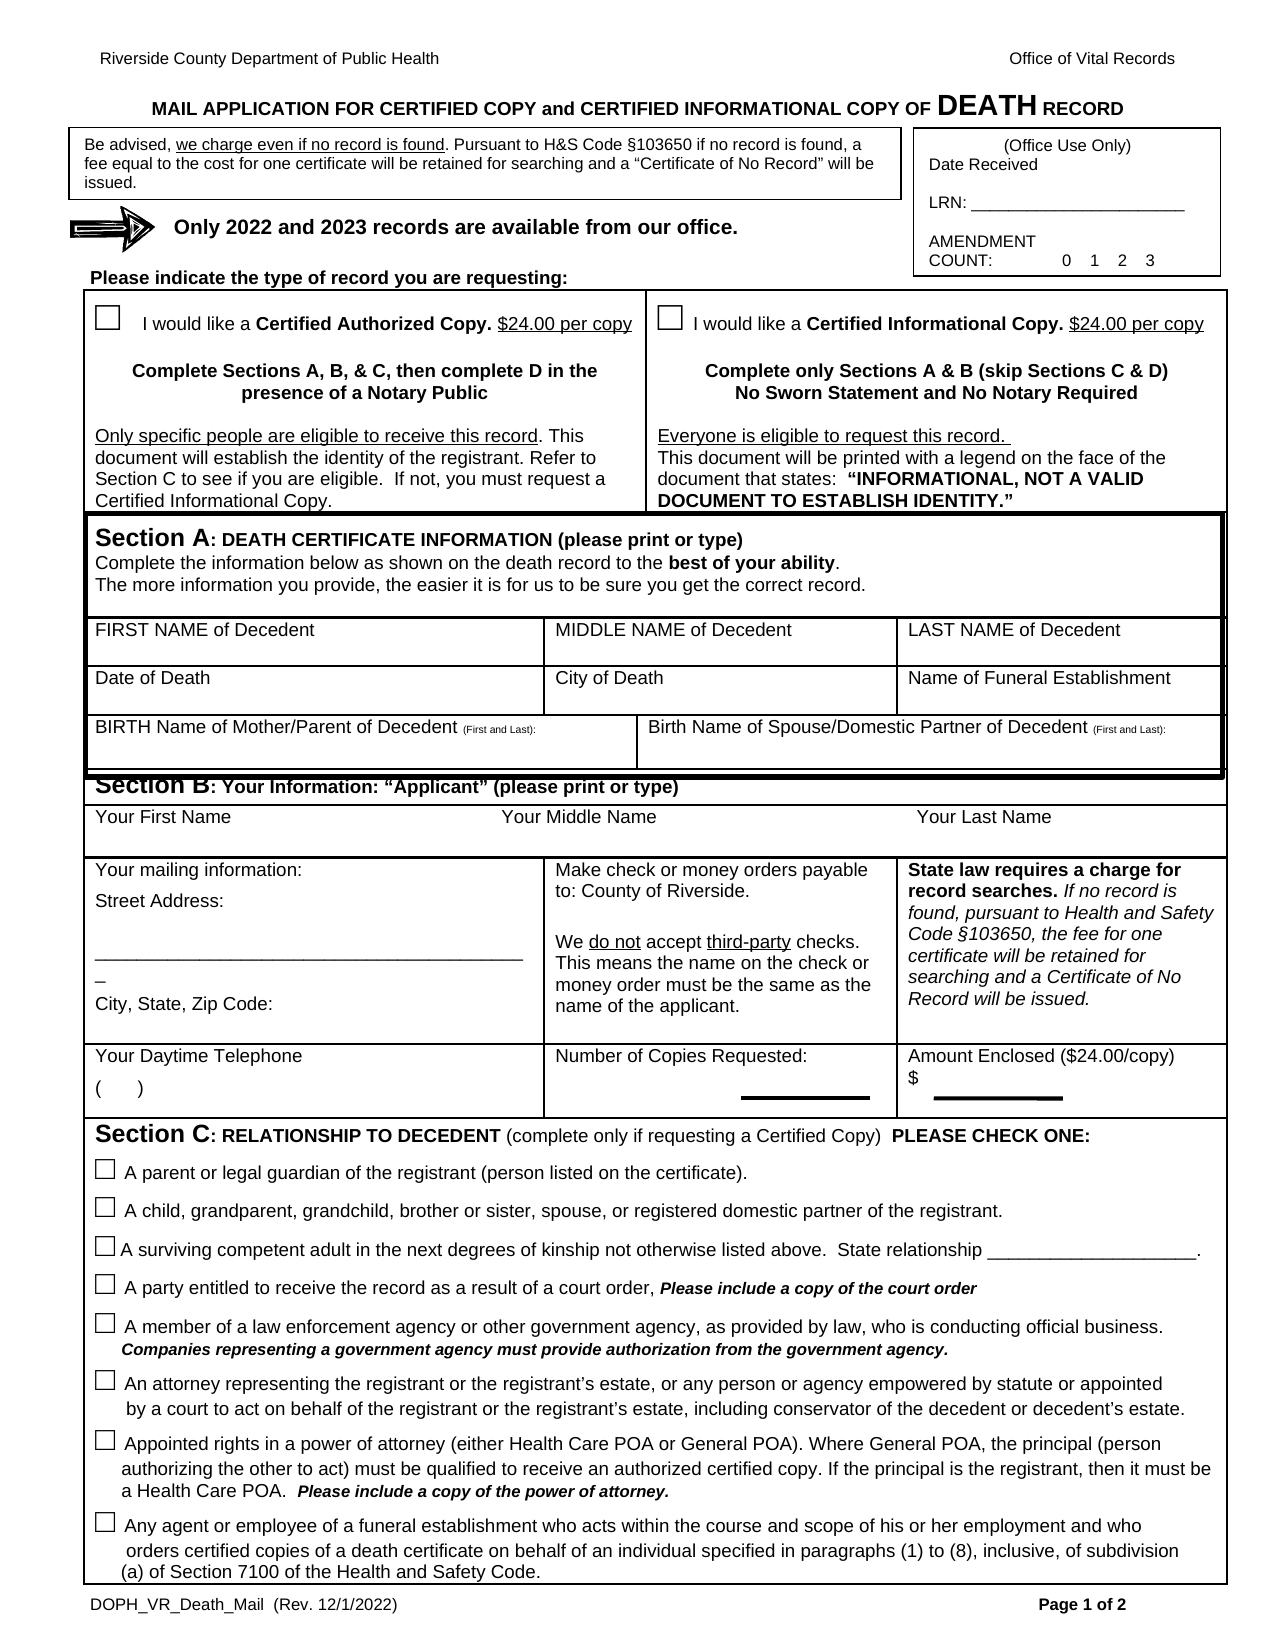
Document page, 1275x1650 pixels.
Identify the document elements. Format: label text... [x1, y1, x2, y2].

table_cell Name of Funeral Establishment [898, 667, 1220, 713]
table_header □ I would like a Certified Informational Copy. $24.00 per copy Complete only Sections A & B (skip Sections C & D) No Sworn Statement and No Notary Required Everyone is eligible to request this record. This document will be printed with a legend on the face of the document that states: “INFORMATIONAL, NOT A VALID DOCUMENT TO ESTABLISH IDENTITY.” [647, 291, 1226, 511]
text Only 2022 and 2023 records are available from our office. [138, 214, 913, 238]
table_cell Amount Enclosed ($24.00/copy) $ [898, 1045, 1226, 1117]
table_cell MIDDLE NAME of Decedent [545, 619, 896, 665]
text Riverside County Department of Public Health Office of Vital Records [90, 49, 1185, 68]
table_cell State law requires a charge for record searches. If no record is found, pursuant to Health and Safety Code §103650, the fee for one certificate will be retained for searching and a Certificate of No Record will be issued. [898, 859, 1226, 1043]
table_cell Your Daytime Telephone ( ) [85, 1045, 543, 1117]
table_cell City of Death [545, 667, 896, 713]
table_cell FIRST NAME of Decedent [88, 619, 543, 665]
table_cell Section C: RELATIONSHIP TO DECEDENT (complete only if requesting a Certified Copy) PLEASE CHECK ONE: □ A parent or legal guardian of the registrant (person listed on the certificate). □ A child, grandparent, grandchild, brother or sister, spouse, or registered domestic partner of the registrant. □ A surviving competent adult in the next degrees of kinship not otherwise listed above. State relationship ____________________. □ A party entitled to receive the record as a result of a court order, Please include a copy of the court order □ A member of a law enforcement agency or other government agency, as provided by law, who is conducting official business. Companies representing a government agency must provide authorization from the government agency. □ An attorney representing the registrant or the registrant’s estate, or any person or agency empowered by statute or appointed by a court to act on behalf of the registrant or the registrant’s estate, including conservator of the decedent or decedent’s estate. □ Appointed rights in a power of attorney (either Health Care POA or General POA). Where General POA, the principal (person authorizing the other to act) must be qualified to receive an authorized certified copy. If the principal is the registrant, then it must be a Health Care POA. Please include a copy of the power of attorney. □ Any agent or employee of a funeral establishment who acts within the course and scope of his or her employment and who orders certified copies of a death certificate on behalf of an individual specified in paragraphs (1) to (8), inclusive, of subdivision (a) of Section 7100 of the Health and Safety Code. [85, 1119, 1226, 1582]
table_cell Your First Name Your Middle Name Your Last Name [85, 806, 1226, 856]
table_cell Section B: Your Information: “Applicant” (please print or type) [85, 770, 1226, 804]
table_cell LAST NAME of Decedent [898, 619, 1220, 665]
text Please indicate the type of record you are requesting: [90, 267, 1185, 289]
table_cell Date of Death [88, 667, 543, 713]
text MAIL APPLICATION FOR CERTIFIED COPY and CERTIFIED INFORMATIONAL COPY OF DEATH RECORD [90, 87, 1185, 121]
table_cell Make check or money orders payable to: County of Riverside. We do not accept third-party checks. This means the name on the check or money order must be the same as the name of the applicant. [545, 859, 896, 1043]
table_cell Number of Copies Requested: [545, 1045, 896, 1117]
text DOPH_VR_Death_Mail (Rev. 12/1/2022) Page 1 of 2 [90, 1594, 1185, 1613]
table_cell Section A: DEATH CERTIFICATE INFORMATION (please print or type) Complete the information below as shown on the death record to the best of your ability. The more information you provide, the easier it is for us to be sure you get the correct record. [88, 516, 1220, 616]
table_cell Birth Name of Spouse/Domestic Partner of Decedent (First and Last): [638, 716, 1220, 768]
table_cell BIRTH Name of Mother/Parent of Decedent (First and Last): [88, 716, 636, 768]
table_header □ I would like a Certified Authorized Copy. $24.00 per copy Complete Sections A, B, & C, then complete D in the presence of a Notary Public Only specific people are eligible to receive this record. This document will establish the identity of the registrant. Refer to Section C to see if you are eligible. If not, you must request a Certified Informational Copy. [85, 291, 645, 511]
table_cell Your mailing information: Street Address: __________________________________________ City, State, Zip Code: [85, 859, 543, 1043]
